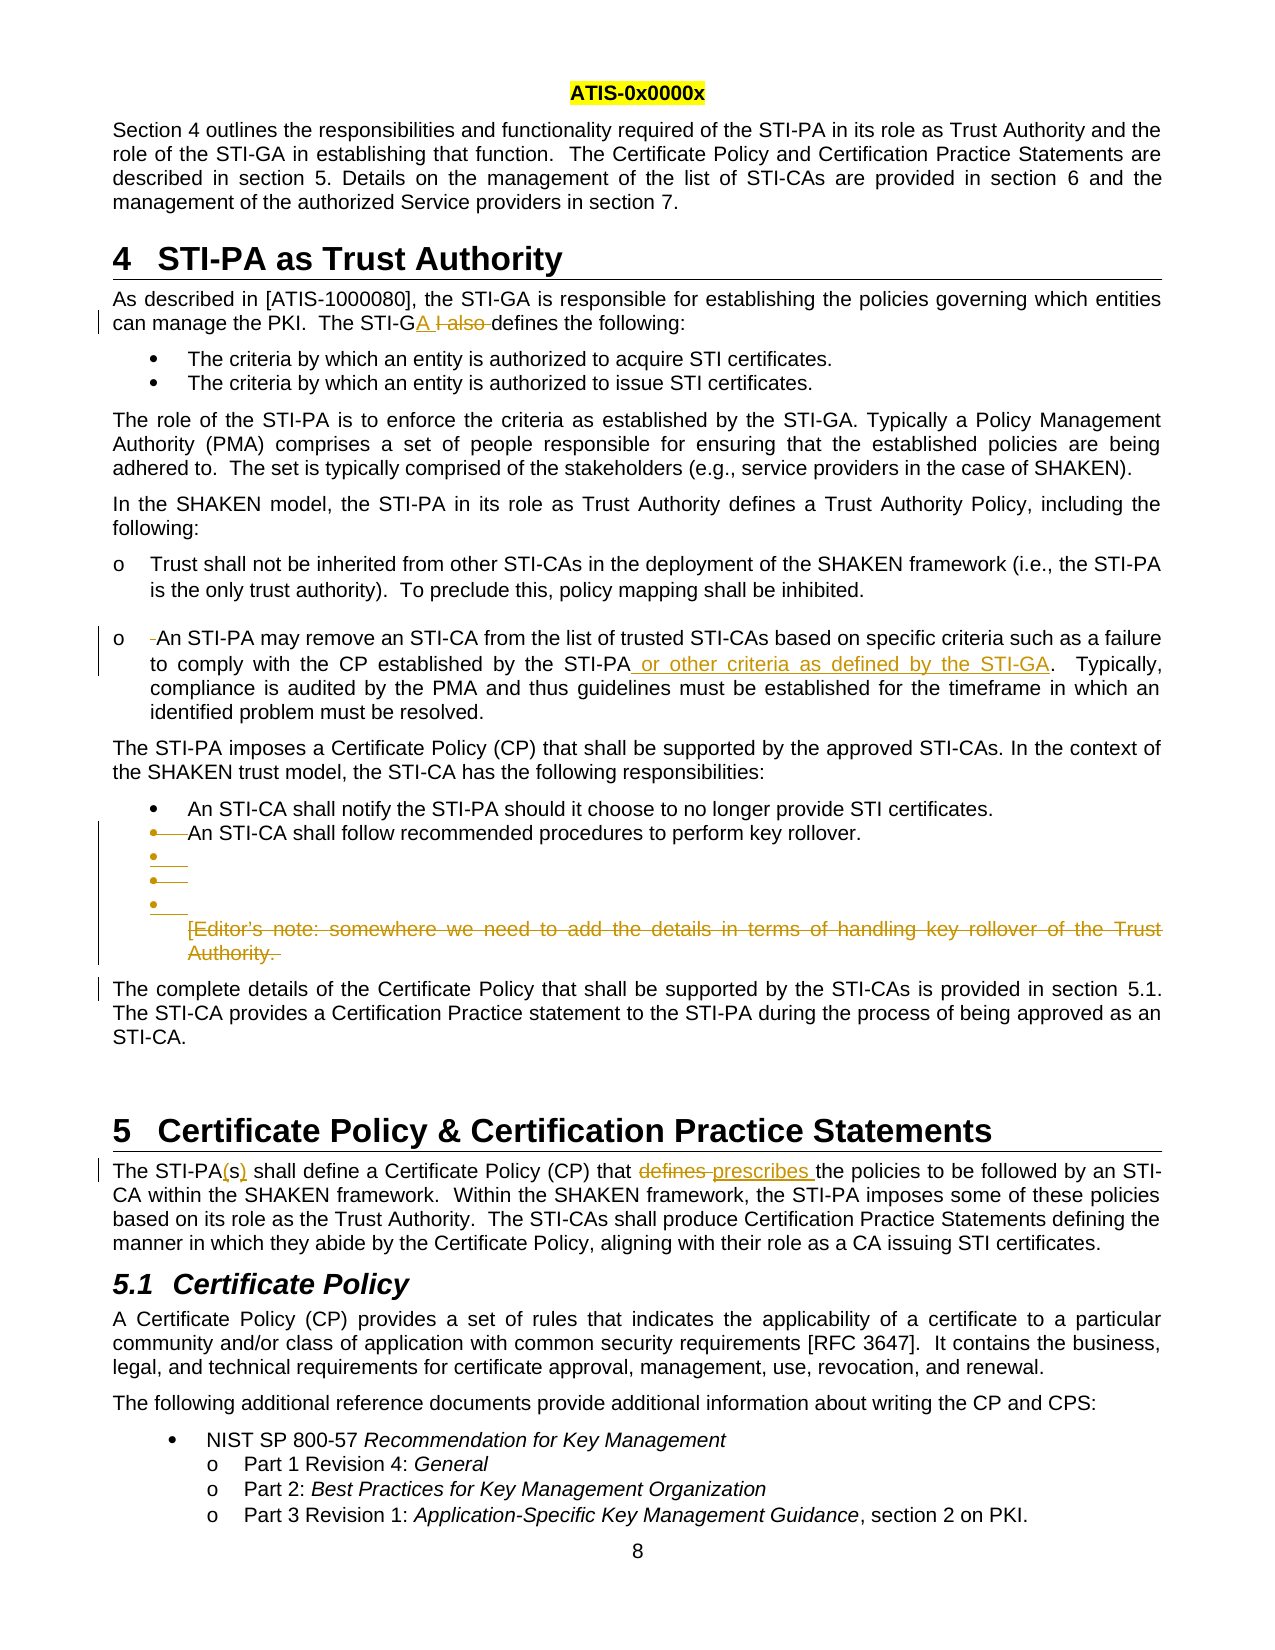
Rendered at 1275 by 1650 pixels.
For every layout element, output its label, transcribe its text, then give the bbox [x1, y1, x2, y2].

list An STI-CA shall follow recommended procedures to perform key rollover. [150, 821, 1162, 845]
list The criteria by which an entity is authorized to issue STI certificates. [150, 371, 1162, 395]
text The following additional reference documents provide additional information about writing the CP and CPS: [112, 1391, 1162, 1415]
text In the SHAKEN model, the STI-PA in its role as Trust Authority defines a Trust Authority Policy, including the following: [112, 492, 1162, 540]
list The criteria by which an entity is authorized to acquire STI certificates. [150, 347, 1162, 371]
list NIST SP 800-57 Recommendation for Key Management [169, 1427, 1162, 1451]
text The STI-PAs shall define a Certificate Policy (CP) that the policies to be followed by an STI-CA within the SHAKEN framework. Within the SHAKEN framework, the STI-PA imposes some of these policies based on its role as the Trust Authority. The STI-CAs shall produce Certification Practice Statements defining the manner in which they abide by the Certificate Policy, aligning with their role as a CA issuing STI certificates. [112, 1158, 1162, 1254]
text The complete details of the Certificate Policy that shall be supported by the STI-CAs is provided in section 5.1. The STI-CA provides a Certification Practice statement to the STI-PA during the process of being approved as an STI-CA. [112, 977, 1162, 1049]
list Part 1 Revision 4: General [206, 1451, 1162, 1477]
subtitle Certificate Policy & Certification Practice Statements [112, 1111, 1162, 1152]
list An STI-PA may remove an STI-CA from the list of trusted STI-CAs based on specific criteria such as a failure to comply with the CP established by the STI-PA. Typically, compliance is audited by the PMA and thus guidelines must be established for the timeframe in which an identified problem must be resolved. [112, 626, 1162, 724]
subtitle STI-PA as Trust Authority [112, 238, 1162, 280]
text The STI-PA imposes a Certificate Policy (CP) that shall be supported by the approved STI-CAs. In the context of the SHAKEN trust model, the STI-CA has the following responsibilities: [112, 736, 1162, 784]
list An STI-CA shall notify the STI-PA should it choose to no longer provide STI certificates. [150, 797, 1162, 821]
list Part 3 Revision 1: Application-Specific Key Management Guidance, section 2 on PKI. [206, 1503, 1162, 1529]
text A Certificate Policy (CP) provides a set of rules that indicates the applicability of a certificate to a particular community and/or class of application with common security requirements [RFC 3647]. It contains the business, legal, and technical requirements for certificate approval, management, use, revocation, and renewal. [112, 1307, 1162, 1378]
text Section 4 outlines the responsibilities and functionality required of the STI-PA in its role as Trust Authority and the role of the STI-GA in establishing that function. The Certificate Policy and Certification Practice Statements are described in section 5. Details on the management of the list of STI-CAs are provided in section 6 and the management of the authorized Service providers in section 7. [112, 118, 1162, 213]
text As described in [ATIS-1000080], the STI-GA is responsible for establishing the policies governing which entities can manage the PKI. The STI-Gdefines the following: [112, 286, 1162, 334]
text The role of the STI-PA is to enforce the criteria as established by the STI-GA. Typically a Policy Management Authority (PMA) comprises a set of people responsible for ensuring that the established policies are being adhered to. The set is typically comprised of the stakeholders (e.g., service providers in the case of SHAKEN). [112, 407, 1162, 479]
list Trust shall not be inherited from other STI-CAs in the deployment of the SHAKEN framework (i.e., the STI-PA is the only trust authority). To preclude this, policy mapping shall be inhibited. [112, 552, 1162, 602]
list Part 2: Best Practices for Key Management Organization [206, 1477, 1162, 1503]
subtitle Certificate Policy [112, 1267, 1162, 1300]
